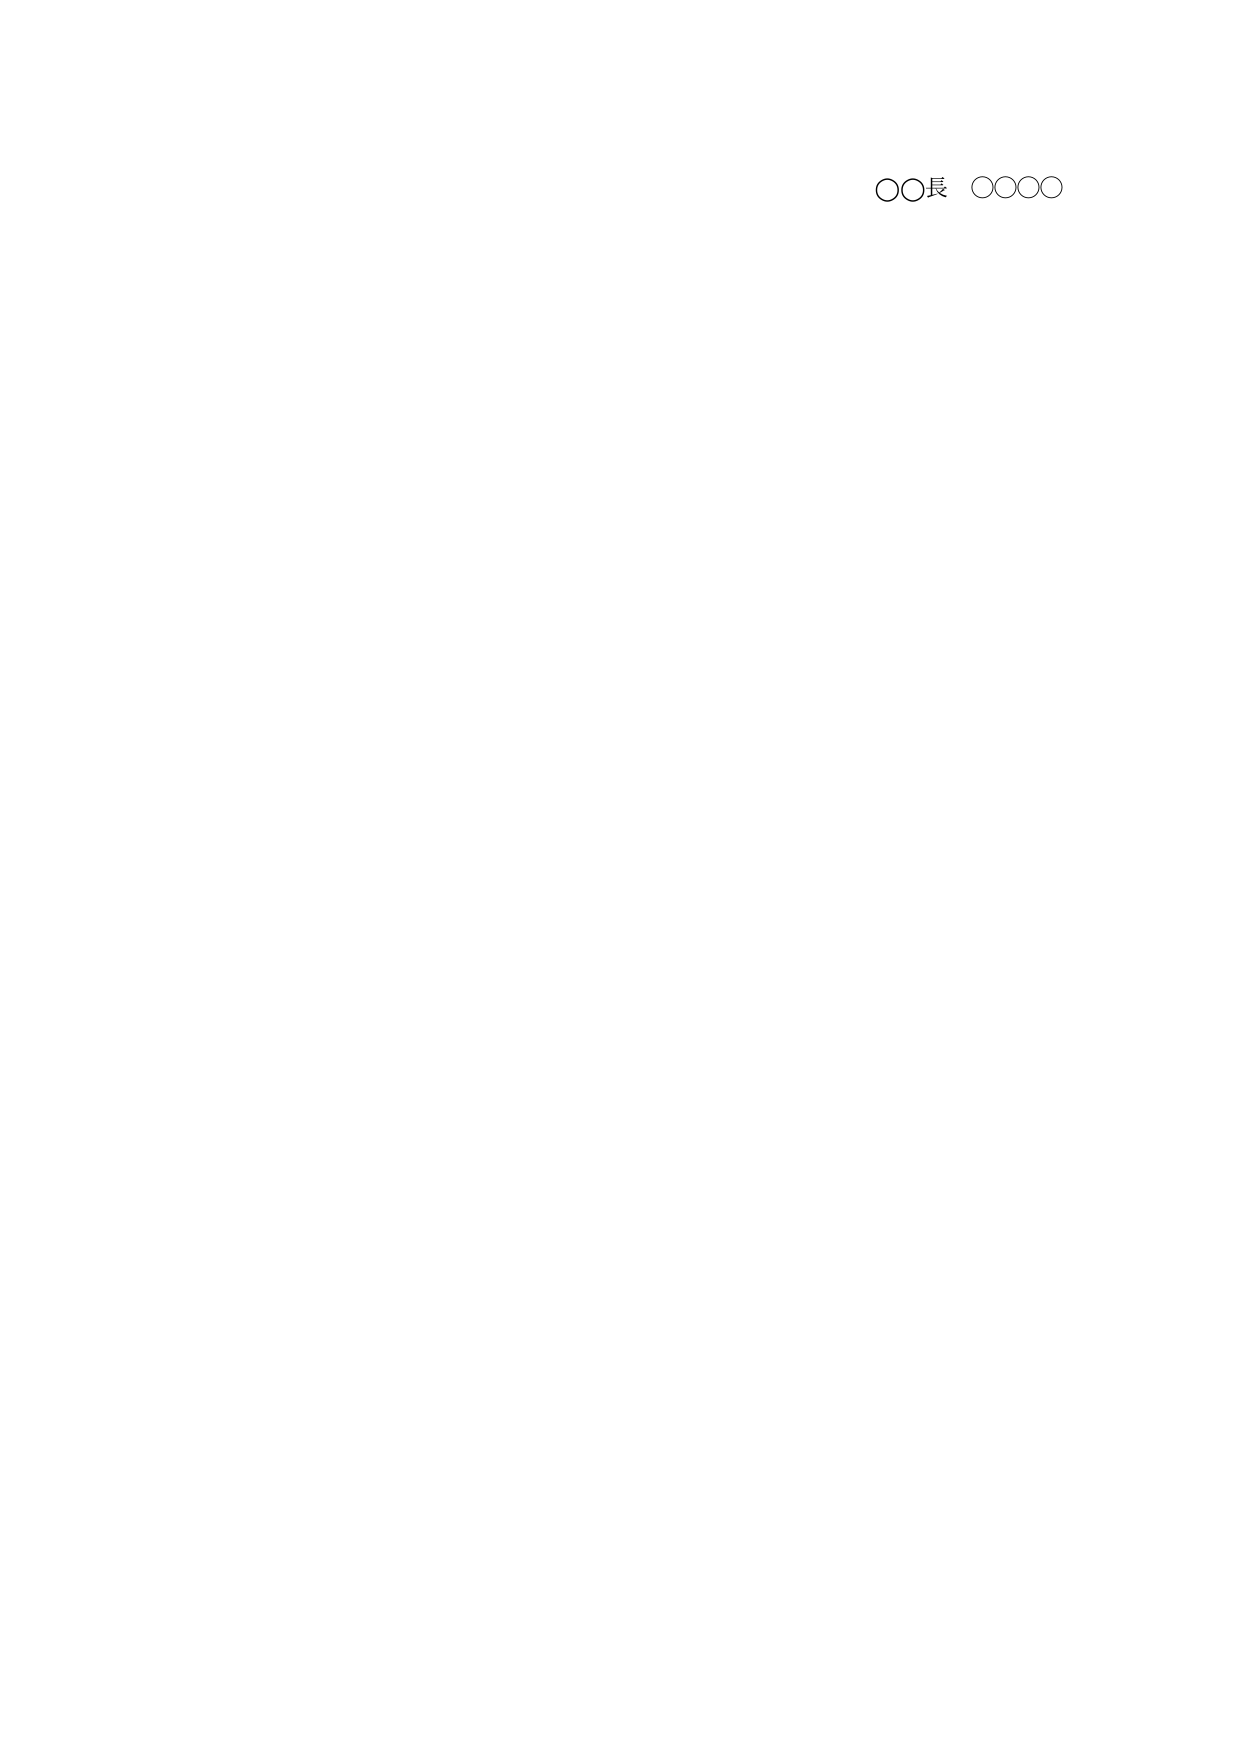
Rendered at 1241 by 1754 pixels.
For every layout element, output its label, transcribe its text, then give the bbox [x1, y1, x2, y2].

text ◯◯長 ◯◯◯◯ [177, 167, 1063, 205]
